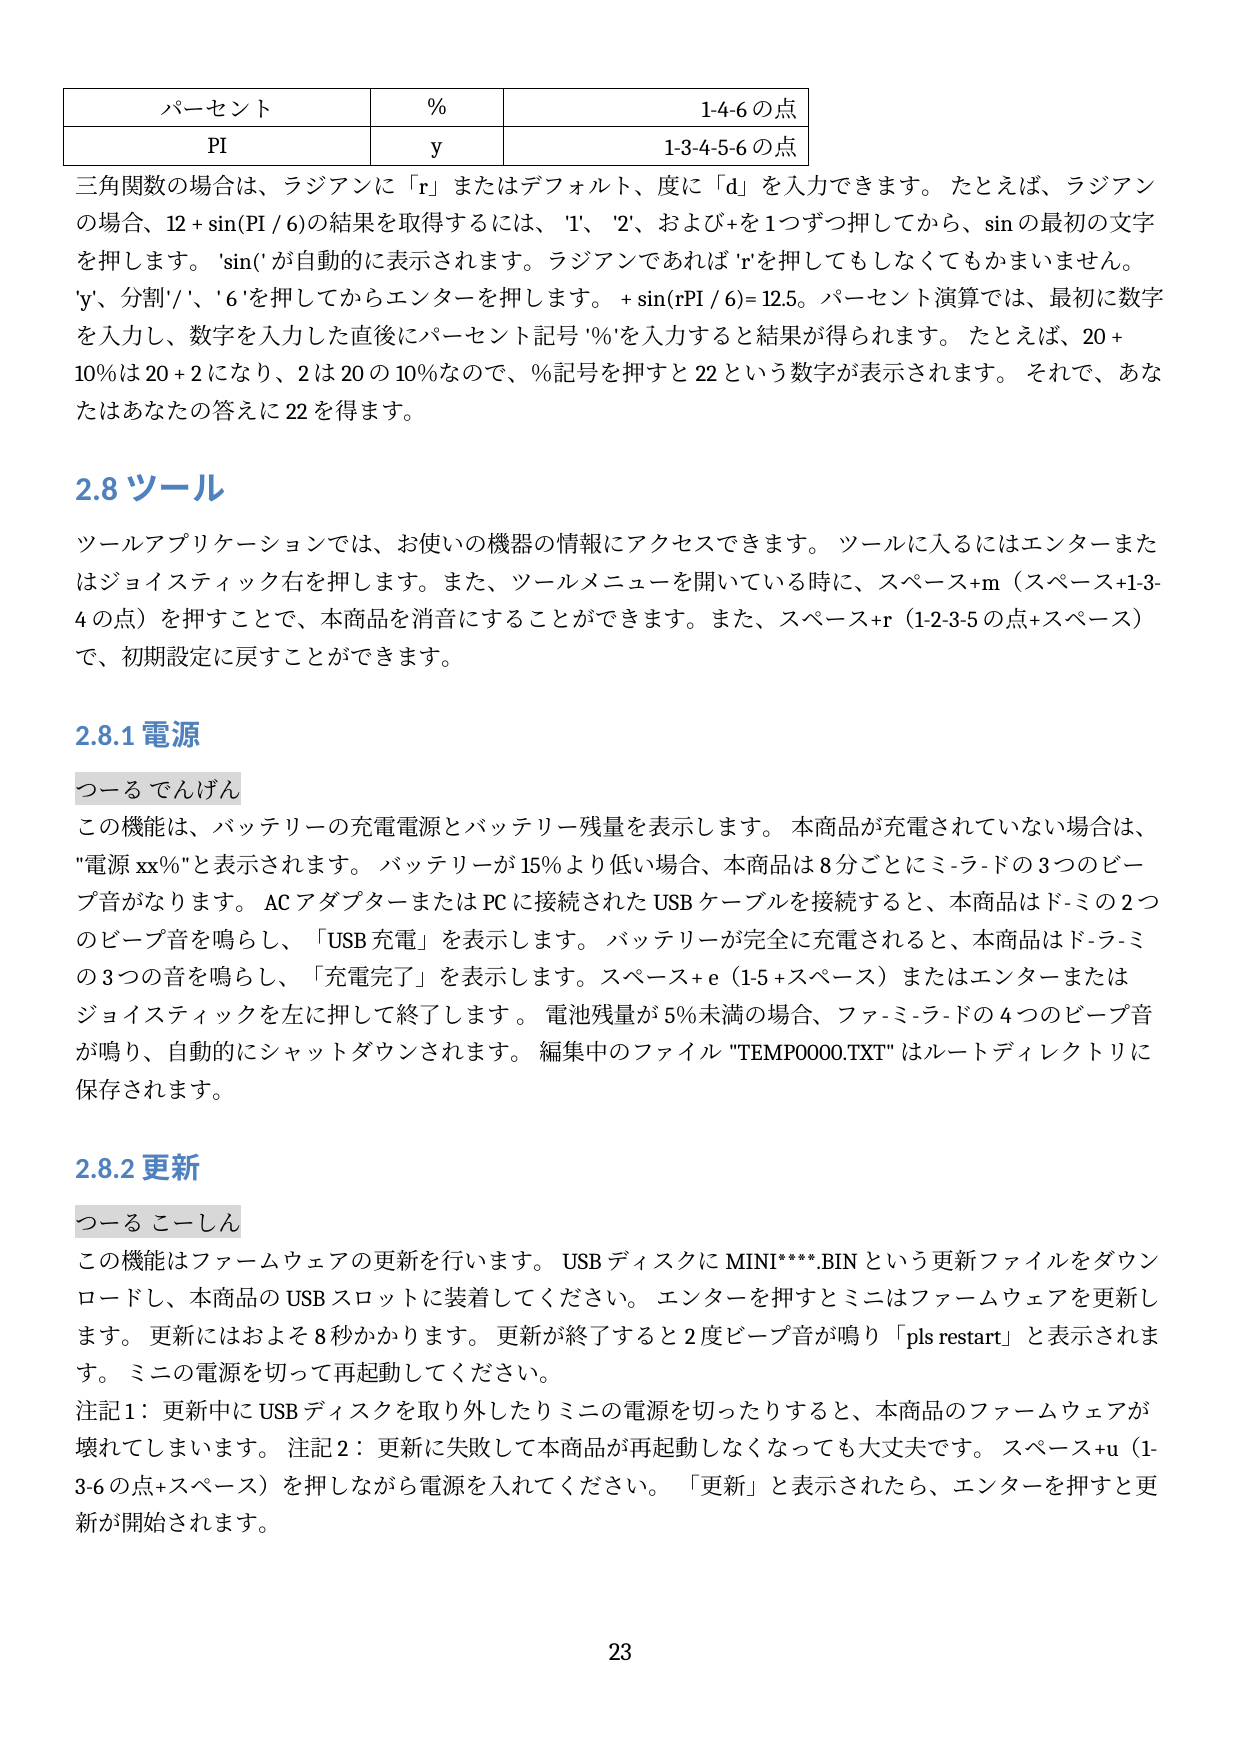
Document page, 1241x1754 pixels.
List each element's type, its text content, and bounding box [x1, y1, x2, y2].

table_cell PI [64, 127, 370, 164]
text この機能は、バッテリーの充電電源とバッテリー残量を表示します。 本商品が充電されていない場合は、 "電源 xx％"と表示されます。 バッテリーが15％より低い場合、本商品は8分ごとにミ-ラ-ドの3つのビープ音がなります。 ACアダプターまたはPCに接続されたUSBケーブルを接続すると、本商品はド-ミの2つのビープ音を鳴らし、「USB充電」を表示します。 バッテリーが完全に充電されると、本商品はド-ラ-ミの3つの音を鳴らし、「充電完了」を表示します。スペース+ e（1-5 +スペース）またはエンターまたはジョイスティックを左に押して終了します 。 電池残量が5％未満の場合、ファ-ミ-ラ-ドの4つのビープ音が鳴り、自動的にシャットダウンされます。 編集中のファイル "TEMP0000.TXT" はルートディレクトリに保存されます。 [75, 807, 1165, 1107]
text ツールアプリケーションでは、お使いの機器の情報にアクセスできます。 ツールに入るにはエンターまたはジョイスティック右を押します。また、ツールメニューを開いている時に、スペース+m（スペース+1-3-4の点）を押すことで、本商品を消音にすることができます。また、スペース+r（1-2-3-5の点+スペース）で、初期設定に戻すことができます。 [75, 524, 1165, 674]
text つーる こーしん [75, 1203, 1165, 1241]
table_cell -5-6の点 [504, 127, 808, 164]
text 三角関数の場合は、ラジアンに「r」またはデフォルト、度に「d」を入力できます。 たとえば、ラジアンの場合、12 + sin(PI / 6)の結果を取得するには、 '1'、 '2'、および+を1つずつ押してから、sinの最初の文字を押します。 'sin(' が自動的に表示されます。ラジアンであれば 'r'を押してもしなくてもかまいません。 'y'、分割'/ '、' 6 'を押してからエンターを押します。 + sin(rPI / 6)= 12.5。パーセント演算では、最初に数字を入力し、数字を入力した直後にパーセント記号 '％'を入力すると結果が得られます。 たとえば、20 + 10％は20 + 2になり、2は20の10％なので、％記号を押すと22という数字が表示されます。 それで、あなたはあなたの答えに22を得ます。 [75, 166, 1165, 428]
table_cell y [371, 127, 503, 164]
text 2.8 ツール [75, 449, 1165, 524]
text 2.8.2 更新 [75, 1128, 1165, 1203]
text この機能はファームウェアの更新を行います。 USBディスクにMINI****.BINという更新ファイルをダウンロードし、本商品のUSBスロットに装着してください。 エンターを押すとミニはファームウェアを更新します。 更新にはおよそ8秒かかります。 更新が終了すると2度ビープ音が鳴り「pls restart」と表示されます。 ミニの電源を切って再起動してください。 [75, 1241, 1165, 1391]
table_cell パーセント [64, 89, 370, 126]
text 注記1： 更新中にUSBディスクを取り外したりミニの電源を切ったりすると、本商品のファームウェアが壊れてしまいます。 注記2： 更新に失敗して本商品が再起動しなくなっても大丈夫です。 スペース+u（1-3-6の点+スペース）を押しながら電源を入れてください。 「更新」と表示されたら、エンターを押すと更新が開始されます。 [75, 1391, 1165, 1541]
text つーる でんげん [75, 770, 1165, 807]
text 2.8.1 電源 [75, 695, 1165, 770]
table_cell % [371, 89, 503, 126]
table_cell の点 [504, 89, 808, 126]
